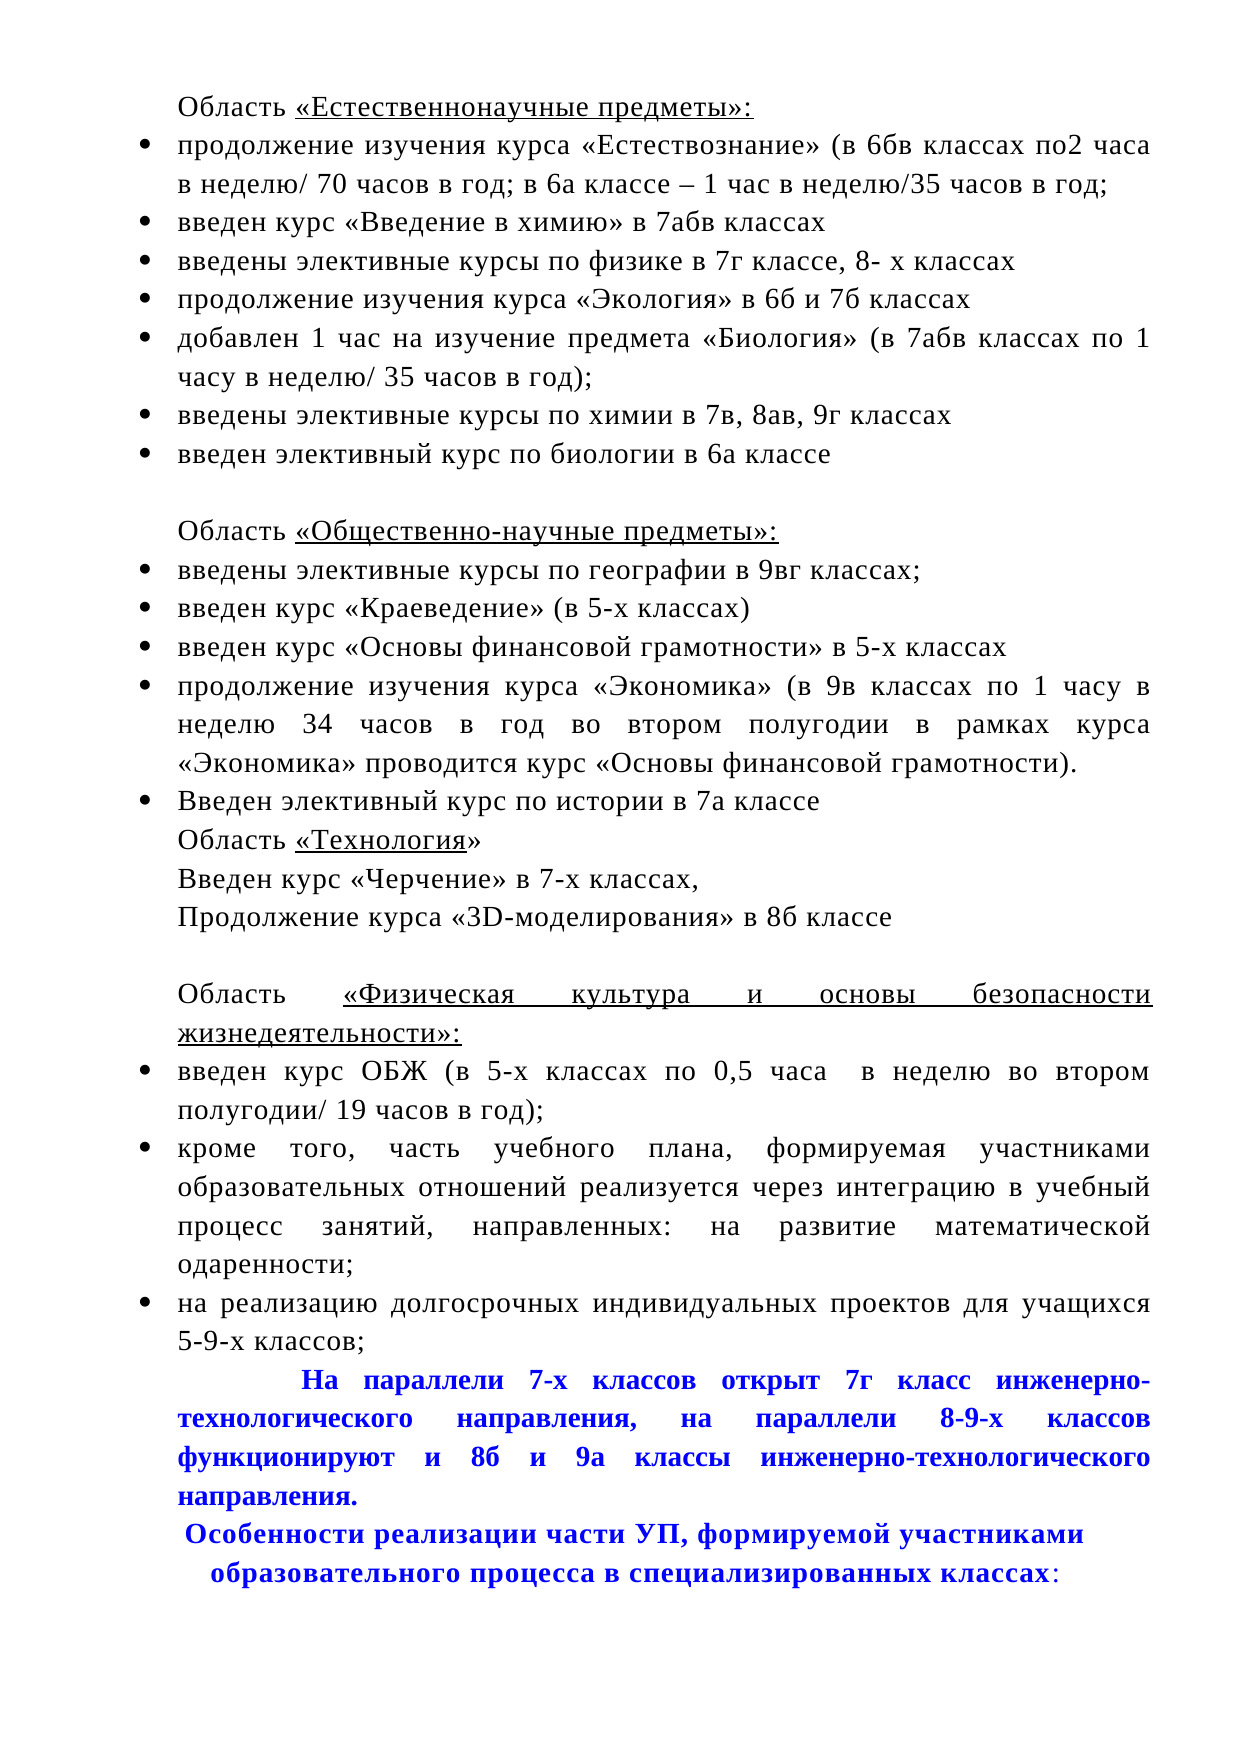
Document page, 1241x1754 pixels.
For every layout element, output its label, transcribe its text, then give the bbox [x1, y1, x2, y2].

list Область «Технология» [177, 822, 1152, 856]
list введен курс «Основы финансовой грамотности» в 5-х классах [140, 629, 1152, 663]
list Введен элективный курс по истории в 7а классе [140, 783, 1152, 817]
list добавлен 1 час на изучение предмета «Биология» (в 7абв классах по 1 часу в неделю/ 35 часов в год); [140, 320, 1152, 392]
list Продолжение курса «3D-моделирования» в 8б классе [177, 899, 1152, 933]
list введены элективные курсы по географии в 9вг классах; [140, 552, 1152, 586]
text На параллели 7-х классов открыт 7г класс инженерно-технологического направления, на параллели 8-9-х классов функционируют и 8б и 9а классы инженерно-технологического направления. [177, 1362, 1152, 1511]
list продолжение изучения курса «Экология» в 6б и 7б классах [140, 282, 1152, 315]
list введен элективный курс по биологии в 6а классе [140, 436, 1152, 470]
list на реализацию долгосрочных индивидуальных проектов для учащихся 5-9-х классов; [140, 1285, 1152, 1357]
list введен курс ОБЖ (в 5-х классах по 0,5 часа в неделю во втором полугодии/ 19 часов в год); [140, 1053, 1152, 1126]
list введен курс «Введение в химию» в 7абв классах [140, 204, 1152, 238]
text Особенности реализации части УП, формируемой участниками образовательного процесса в специализированных классах: [118, 1516, 1152, 1588]
list введены элективные курсы по химии в 7в, 8ав, 9г классах [140, 397, 1152, 431]
list кроме того, часть учебного плана, формируемая участниками образовательных отношений реализуется через интеграцию в учебный процесс занятий, направленных: на развитие математической одаренности; [140, 1131, 1152, 1280]
list Область «Физическая культура и основы безопасности жизнедеятельности»: [177, 976, 1152, 1048]
list Введен курс «Черчение» в 7-х классах, [177, 861, 1152, 894]
list введены элективные курсы по физике в 7г классе, 8- х классах [140, 243, 1152, 277]
list Область «Общественно-научные предметы»: [177, 513, 1152, 547]
list продолжение изучения курса «Естествознание» (в 6бв классах по2 часа в неделю/ 70 часов в год; в 6а классе – 1 час в неделю/35 часов в год; [140, 127, 1152, 199]
text Область «Естественнонаучные предметы»: [177, 89, 1152, 122]
list введен курс «Краеведение» (в 5-х классах) [140, 591, 1152, 624]
list продолжение изучения курса «Экономика» (в 9в классах по 1 часу в неделю 34 часов в год во втором полугодии в рамках курса «Экономика» проводится курс «Основы финансовой грамотности). [140, 668, 1152, 778]
